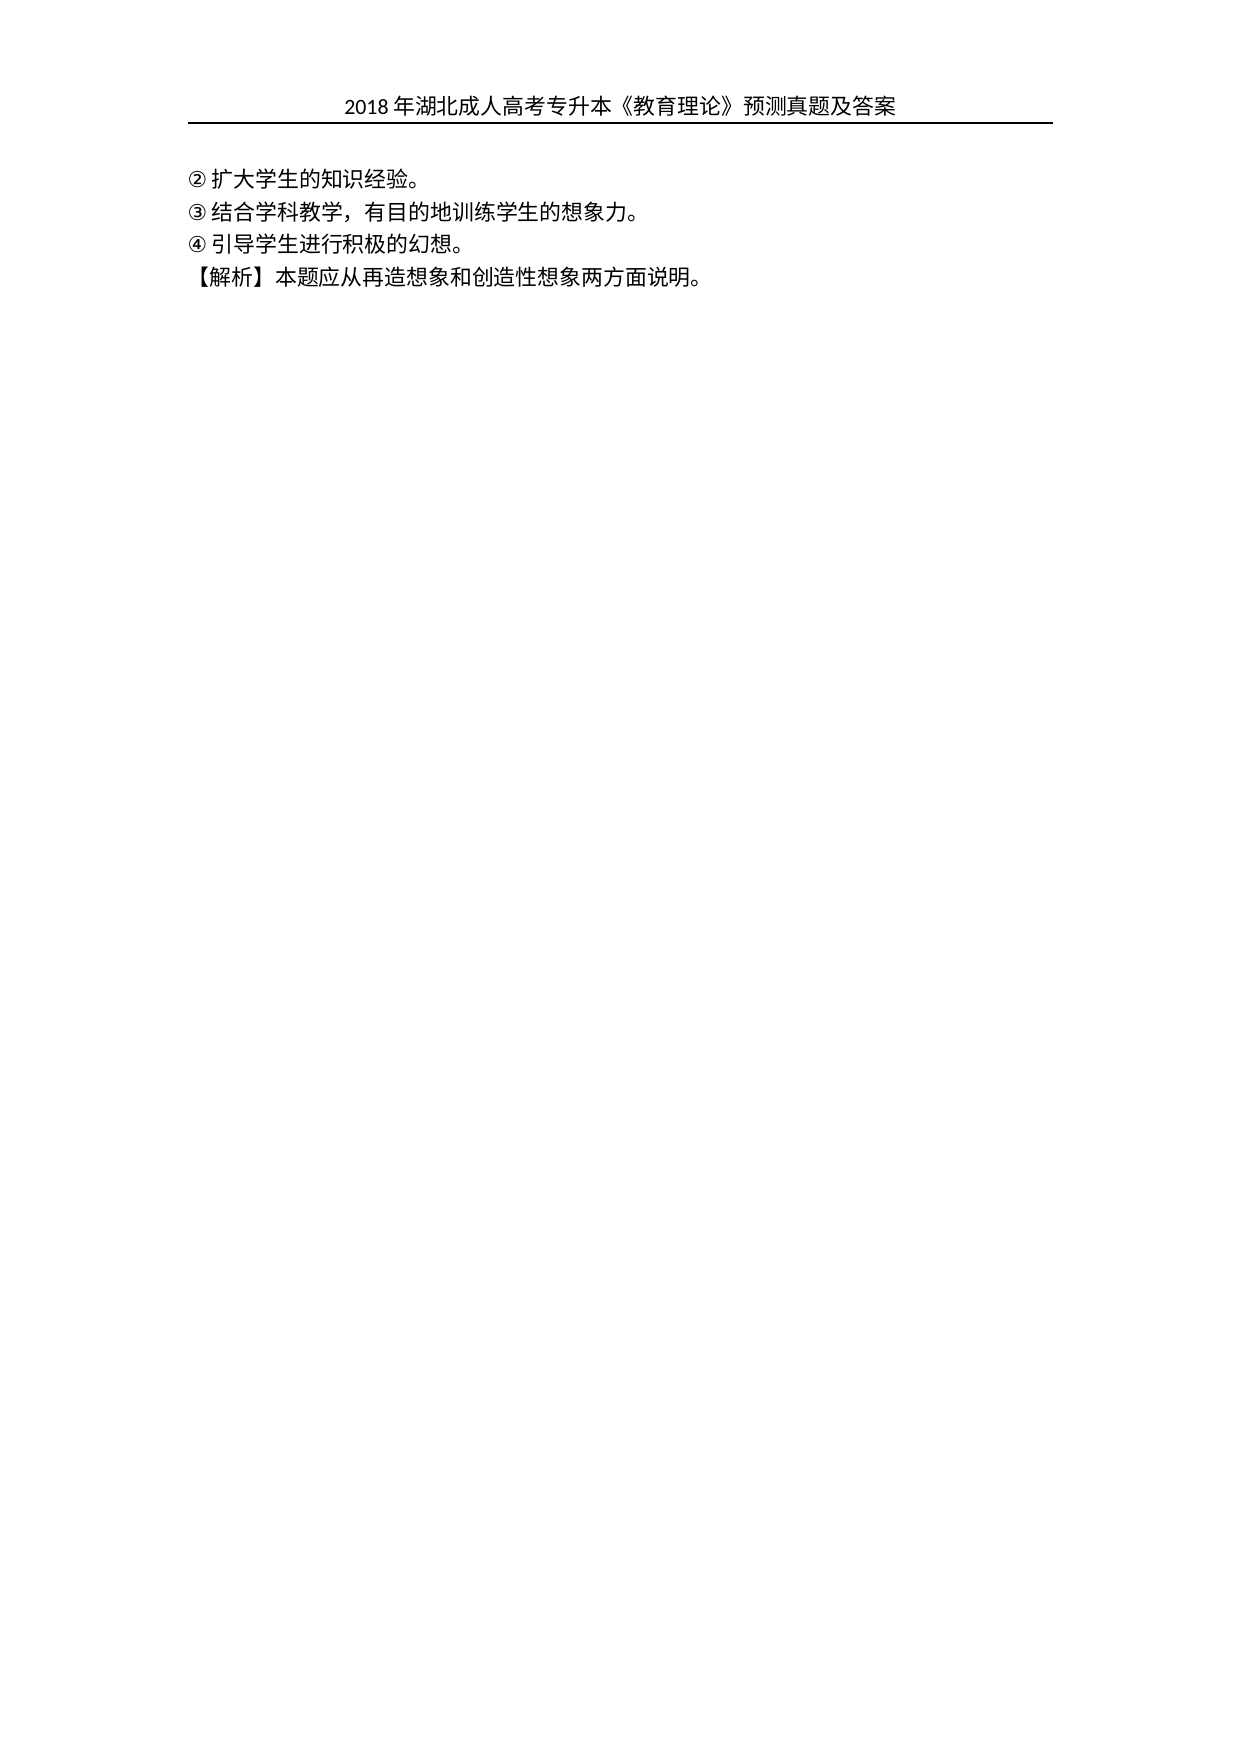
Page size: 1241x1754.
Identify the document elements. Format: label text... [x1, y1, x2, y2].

text ④引导学生进行积极的幻想。 [187, 227, 1053, 259]
text ②扩大学生的知识经验。 [187, 162, 1053, 194]
text 【解析】本题应从再造想象和创造性想象两方面说明。 [187, 259, 1053, 292]
text ③结合学科教学，有目的地训练学生的想象力。 [187, 194, 1053, 227]
